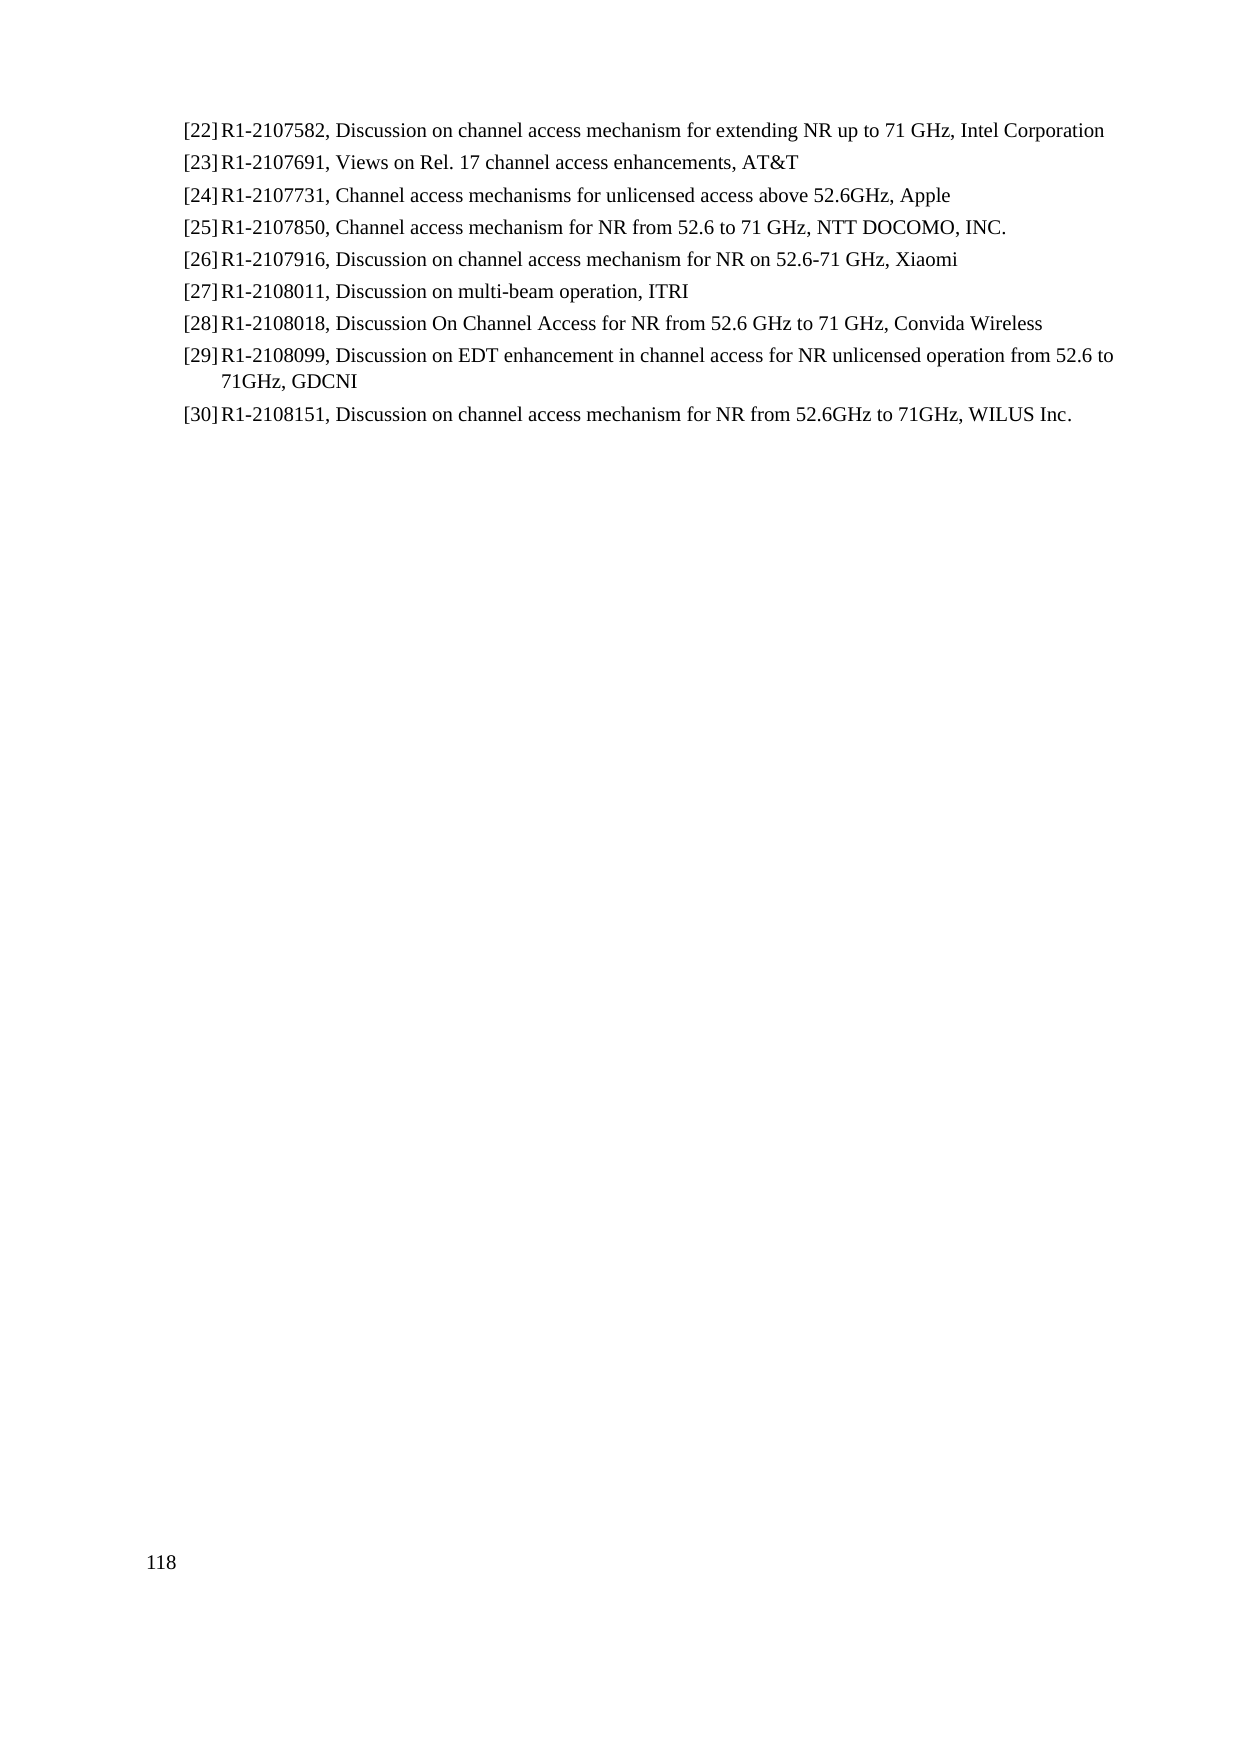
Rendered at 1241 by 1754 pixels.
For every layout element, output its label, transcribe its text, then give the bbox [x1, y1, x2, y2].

list R1-2107850, Channel access mechanism for NR from 52.6 to 71 GHz, NTT DOCOMO, INC. [183, 215, 1122, 239]
list R1-2107731, Channel access mechanisms for unlicensed access above 52.6GHz, Apple [183, 182, 1122, 207]
list R1-2108018, Discussion On Channel Access for NR from 52.6 GHz to 71 GHz, Convida Wireless [183, 311, 1122, 335]
list R1-2108151, Discussion on channel access mechanism for NR from 52.6GHz to 71GHz, WILUS Inc. [183, 402, 1122, 426]
list R1-2108011, Discussion on multi-beam operation, ITRI [183, 279, 1122, 303]
list R1-2108099, Discussion on EDT enhancement in channel access for NR unlicensed operation from 52.6 to 71GHz, GDCNI [183, 343, 1122, 393]
list R1-2107691, Views on Rel. 17 channel access enhancements, AT&T [183, 150, 1122, 174]
list R1-2107916, Discussion on channel access mechanism for NR on 52.6-71 GHz, Xiaomi [183, 247, 1122, 271]
list R1-2107582, Discussion on channel access mechanism for extending NR up to 71 GHz, Intel Corporation [183, 118, 1122, 142]
